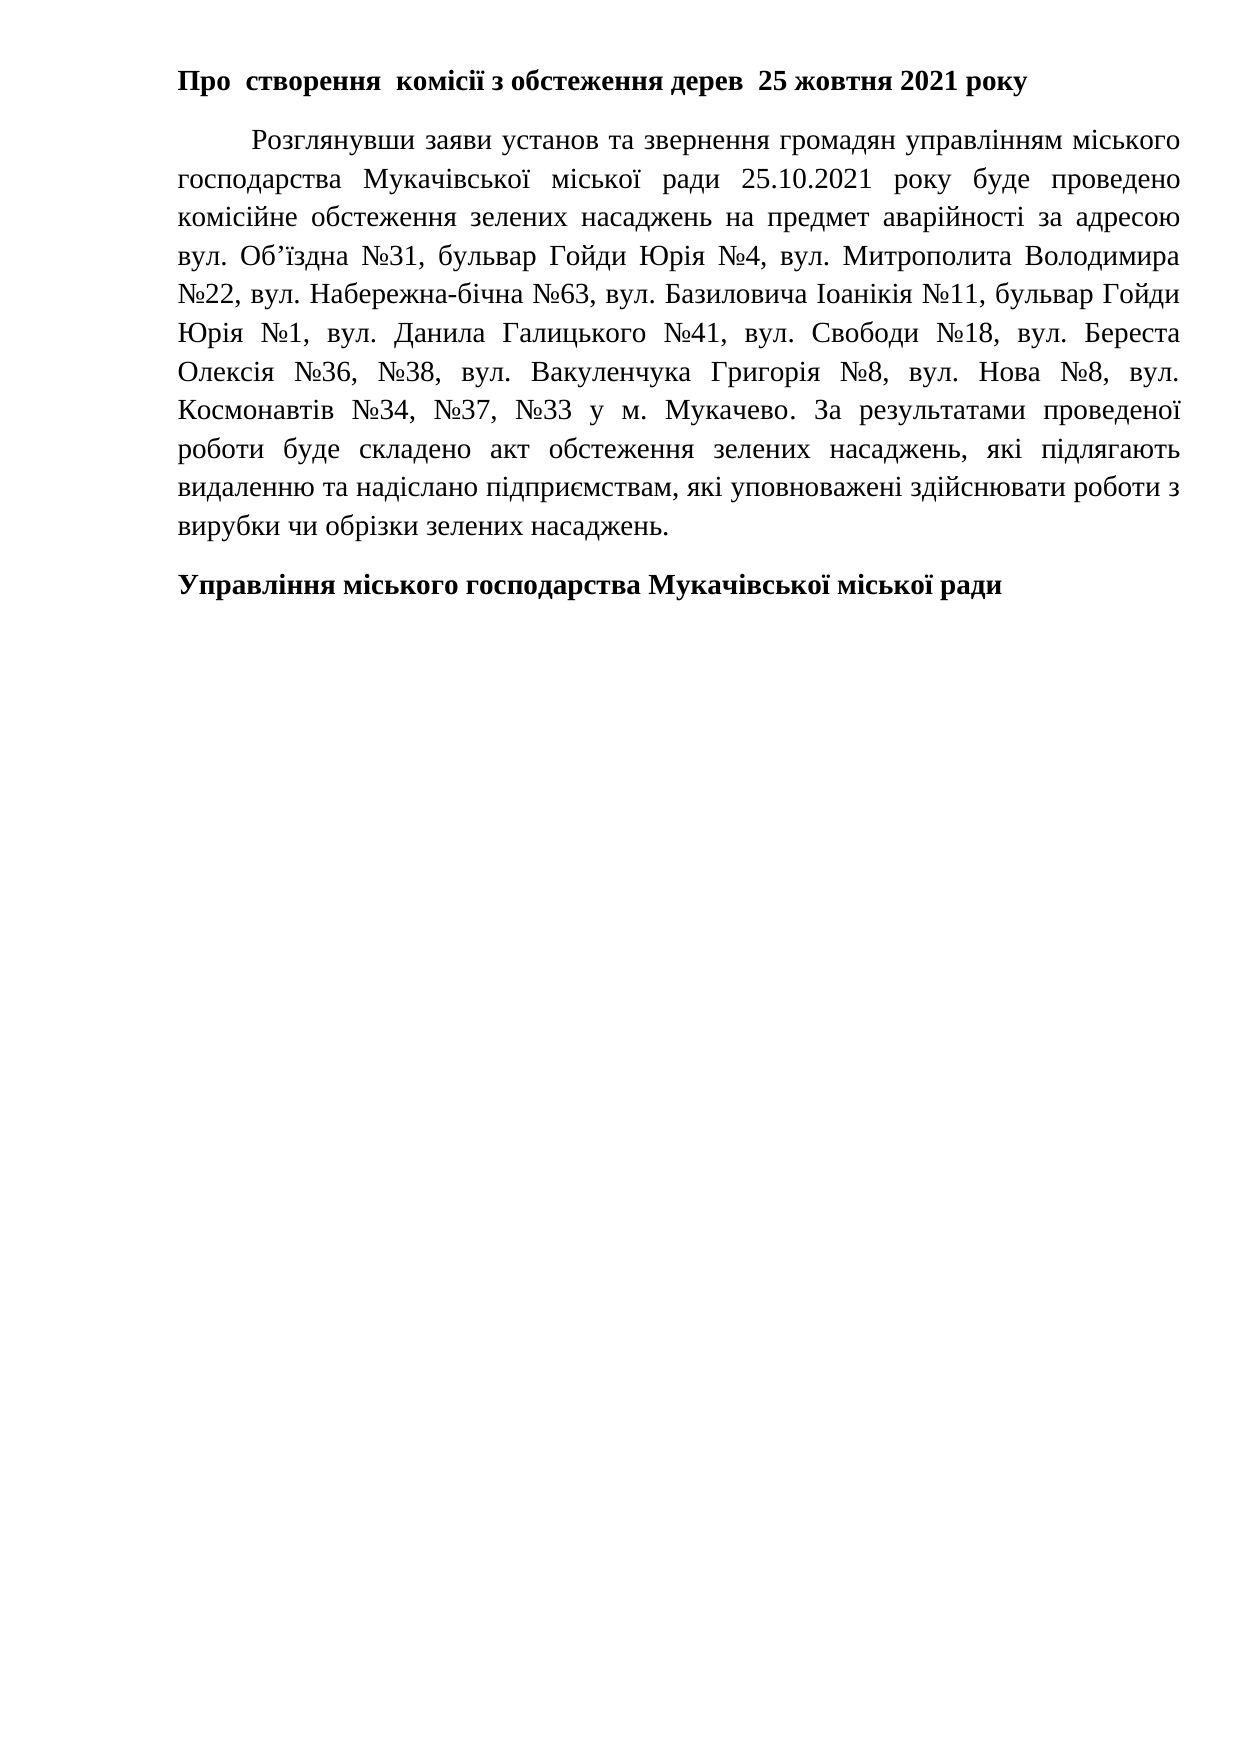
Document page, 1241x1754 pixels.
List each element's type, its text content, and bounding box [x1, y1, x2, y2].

text Про створення комісії з обстеження дерев 25 жовтня 2021 року [177, 63, 1181, 97]
text Управління міського господарства Мукачівської міської ради [177, 567, 1181, 601]
text Розглянувши заяви установ та звернення громадян управлінням міського господарства Мукачівської міської ради 25.10.2021 року буде проведено комісійне обстеження зелених насаджень на предмет аварійності за адресою вул. Об’їздна №31, бульвар Гойди Юрія №4, вул. Митрополита Володимира №22, вул. Набережна-бічна №63, вул. Базиловича Іоанікія №11, бульвар Гойди Юрія №1, вул. Данила Галицького №41, вул. Свободи №18, вул. Береста Олексія №36, №38, вул. Вакуленчука Григорія №8, вул. Нова №8, вул. Космонавтів №34, №37, №33 у м. Мукачево. За результатами проведеної роботи буде складено акт обстеження зелених насаджень, які підлягають видаленню та надіслано підприємствам, які уповноважені здійснювати роботи з вирубки чи обрізки зелених насаджень. [177, 122, 1181, 541]
